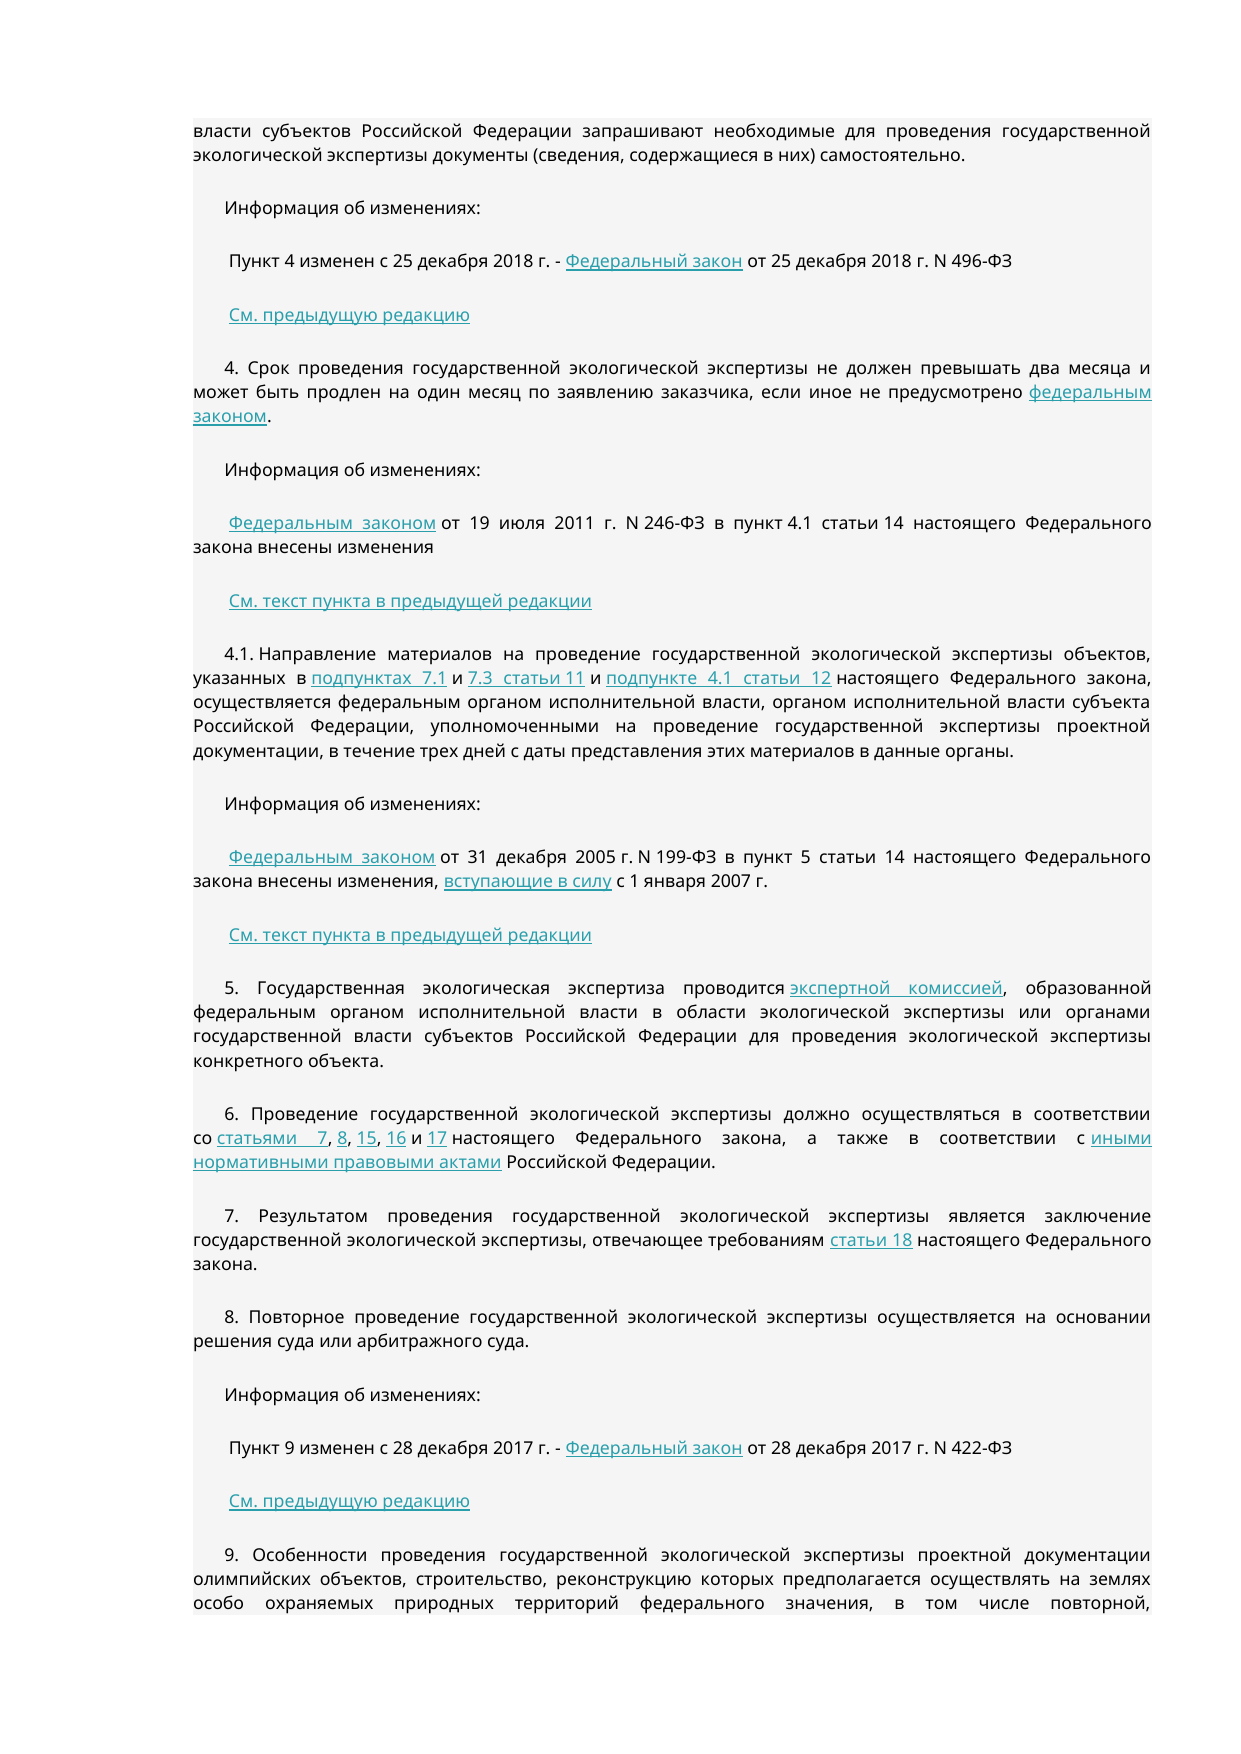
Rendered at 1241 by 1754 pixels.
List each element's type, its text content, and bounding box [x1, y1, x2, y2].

text См. текст пункта в предыдущей редакции [193, 588, 1152, 612]
text 5. Государственная экологическая экспертиза проводится экспертной комиссией, образованной федеральным органом исполнительной власти в области экологической экспертизы или органами государственной власти субъектов Российской Федерации для проведения экологической экспертизы конкретного объекта. [193, 976, 1152, 1072]
text Пункт 9 изменен с 28 декабря 2017 г. - Федеральный закон от 28 декабря 2017 г. N 422-ФЗ [193, 1436, 1152, 1460]
text См. предыдущую редакцию [193, 302, 1152, 326]
text См. текст пункта в предыдущей редакции [193, 922, 1152, 946]
text Федеральным законом от 31 декабря 2005 г. N 199-ФЗ в пункт 5 статьи 14 настоящего Федерального закона внесены изменения, вступающие в силу с 1 января 2007 г. [193, 845, 1152, 893]
text Информация об изменениях: [193, 196, 1152, 220]
text 7. Результатом проведения государственной экологической экспертизы является заключение государственной экологической экспертизы, отвечающее требованиям статьи 18 настоящего Федерального закона. [193, 1203, 1152, 1276]
text Пункт 4 изменен с 25 декабря 2018 г. - Федеральный закон от 25 декабря 2018 г. N 496-ФЗ [193, 249, 1152, 273]
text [193, 1542, 1152, 1615]
text Информация об изменениях: [193, 457, 1152, 481]
text 8. Повторное проведение государственной экологической экспертизы осуществляется на основании решения суда или арбитражного суда. [193, 1305, 1152, 1353]
text См. предыдущую редакцию [193, 1489, 1152, 1513]
text 6. Проведение государственной экологической экспертизы должно осуществляться в соответствии со статьями 7, 8, 15, 16 и 17 настоящего Федерального закона, а также в соответствии с иными нормативными правовыми актами Российской Федерации. [193, 1101, 1152, 1174]
text Федеральным законом от 19 июля 2011 г. N 246-ФЗ в пункт 4.1 статьи 14 настоящего Федерального закона внесены изменения [193, 511, 1152, 559]
text Информация об изменениях: [193, 1382, 1152, 1406]
text 4.1. Направление материалов на проведение государственной экологической экспертизы объектов, указанных в подпунктах 7.1 и 7.3 статьи 11 и подпункте 4.1 статьи 12 настоящего Федерального закона, осуществляется федеральным органом исполнительной власти, органом исполнительной власти субъекта Российской Федерации, уполномоченными на проведение государственной экспертизы проектной документации, в течение трех дней с даты представления этих материалов в данные органы. [193, 641, 1152, 762]
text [193, 118, 1152, 166]
text Информация об изменениях: [193, 791, 1152, 816]
text 4. Срок проведения государственной экологической экспертизы не должен превышать два месяца и может быть продлен на один месяц по заявлению заказчика, если иное не предусмотрено федеральным законом. [193, 356, 1152, 428]
